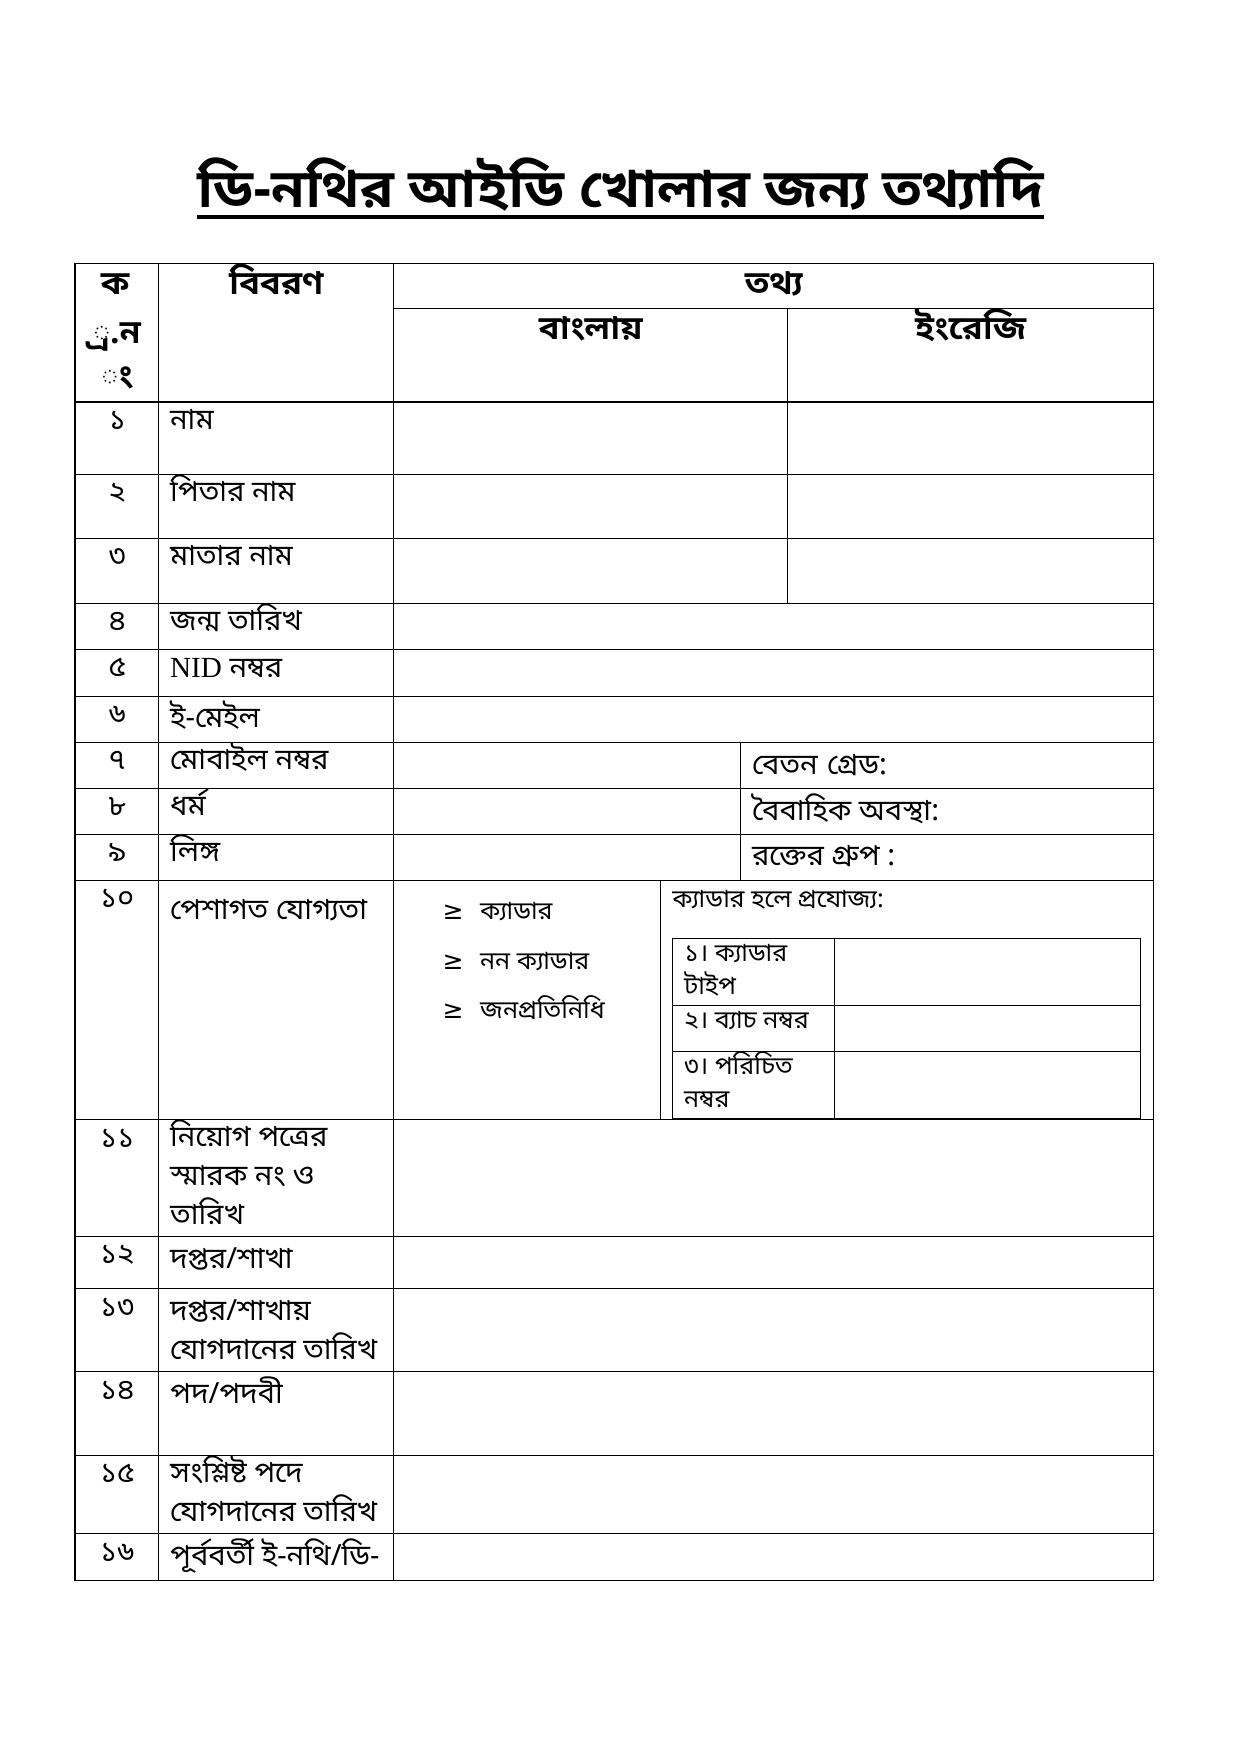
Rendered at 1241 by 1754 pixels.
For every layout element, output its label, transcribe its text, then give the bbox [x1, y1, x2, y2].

table_cell ৩ [76, 539, 158, 603]
table_cell বেতন গ্রেড: [741, 743, 1153, 788]
table_cell ৬ [76, 697, 158, 742]
table_cell ১১ [76, 1120, 158, 1236]
table_cell ক্যাডার নন ক্যাডার জনপ্রতিনিধি [394, 881, 660, 1119]
table_cell ই-মেইল [159, 697, 393, 742]
table_header ক্র.নং [76, 264, 158, 401]
table_cell ২ [76, 475, 158, 538]
table_cell [394, 1237, 1153, 1288]
table_cell মোবাইল নম্বর [159, 743, 393, 788]
table_cell ১৫ [76, 1456, 158, 1533]
table_cell পিতার নাম [159, 475, 393, 538]
table_cell ১২ [76, 1237, 158, 1288]
table_cell [788, 403, 1153, 473]
table_cell ইংরেজি [788, 309, 1153, 401]
table_cell [394, 789, 740, 834]
table_cell NID নম্বর [159, 650, 393, 696]
table_cell [394, 1289, 1153, 1371]
table_cell [394, 650, 1153, 696]
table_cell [159, 1534, 393, 1579]
table_cell [394, 475, 787, 538]
table_cell [394, 1534, 1153, 1579]
table_cell সংশ্লিষ্ট পদে যোগদানের তারিখ [159, 1456, 393, 1533]
table_cell নিয়োগ পত্রের স্মারক নং ও তারিখ [159, 1120, 393, 1236]
table_cell ৭ [76, 743, 158, 788]
table_cell [394, 403, 787, 473]
table_cell পেশাগত যোগ্যতা [159, 881, 393, 1119]
table_cell ৯ [76, 835, 158, 879]
table_cell বৈবাহিক অবস্থা: [741, 789, 1153, 834]
table_cell [394, 1372, 1153, 1455]
table_cell [394, 1456, 1153, 1533]
table_cell [788, 475, 1153, 538]
table_cell মাতার নাম [159, 539, 393, 603]
table_cell [394, 743, 740, 788]
table_cell দপ্তর/শাখা [159, 1237, 393, 1288]
table_header তথ্য [394, 264, 1153, 308]
table_cell লিঙ্গ [159, 835, 393, 879]
table_cell বাংলায় [394, 309, 787, 401]
table_header বিবরণ [159, 264, 393, 401]
table_cell নাম [159, 403, 393, 473]
table_cell ১০ [76, 881, 158, 1119]
table_cell পদ/পদবী [159, 1372, 393, 1455]
table_cell ৮ [76, 789, 158, 834]
table_cell ক্যাডার হলে প্রযোজ্য: [661, 881, 1153, 1119]
table_cell ১৩ [76, 1289, 158, 1371]
table_cell [788, 539, 1153, 603]
table_cell [394, 697, 1153, 742]
table_cell ১৬ [76, 1534, 158, 1579]
table_cell [394, 1120, 1153, 1236]
table_cell [394, 604, 1153, 649]
table_cell জন্ম তারিখ [159, 604, 393, 649]
table_cell ১৪ [76, 1372, 158, 1455]
table_cell [394, 539, 787, 603]
text ডি-নথির আইডি খোলার জন্য তথ্যাদি [150, 150, 1090, 230]
table_cell দপ্তর/শাখায় যোগদানের তারিখ [159, 1289, 393, 1371]
table_cell ১ [76, 403, 158, 473]
table_cell ধর্ম [159, 789, 393, 834]
table_cell [394, 835, 740, 879]
table_cell রক্তের গ্রুপ : [741, 835, 1153, 879]
table_cell ৪ [76, 604, 158, 649]
table_cell ৫ [76, 650, 158, 696]
